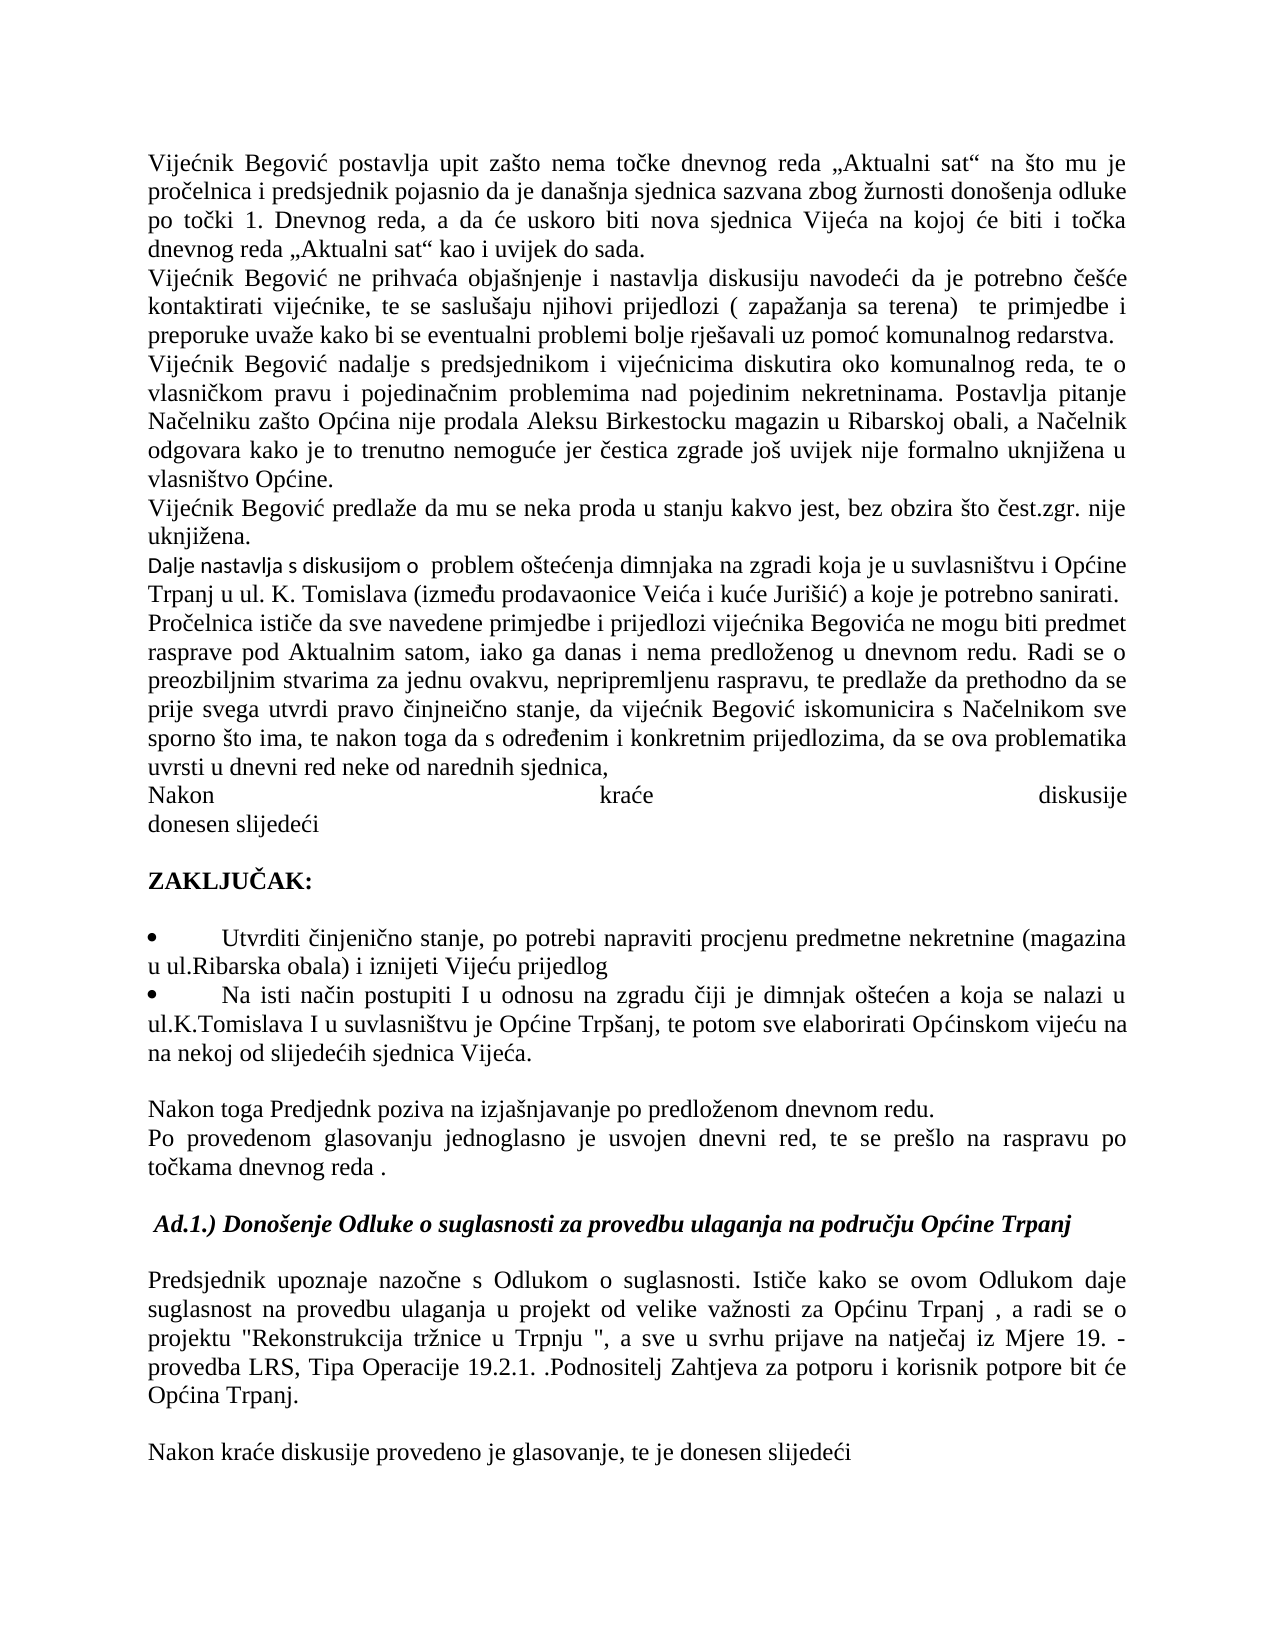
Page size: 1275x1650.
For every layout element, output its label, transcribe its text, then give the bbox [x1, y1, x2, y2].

text Vijećnik Begović nadalje s predsjednikom i vijećnicima diskutira oko komunalnog reda, te o vlasničkom pravu i pojedinačnim problemima nad pojedinim nekretninama. Postavlja pitanje Načelniku zašto Općina nije prodala Aleksu Birkestocku magazin u Ribarskoj obali, a Načelnik odgovara kako je to trenutno nemoguće jer čestica zgrade još uvijek nije formalno uknjižena u vlasništvo Općine. [148, 349, 1127, 493]
text Vijećnik Begović ne prihvaća objašnjenje i nastavlja diskusiju navodeći da je potrebno češće kontaktirati vijećnike, te se saslušaju njihovi prijedlozi ( zapažanja sa terena) te primjedbe i preporuke uvaže kako bi se eventualni problemi bolje rješavali uz pomoć komunalnog redarstva. [148, 263, 1127, 349]
list Utvrditi činjenično stanje, po potrebi napraviti procjenu predmetne nekretnine (magazina u ul.Ribarska obala) i iznijeti Vijeću prijedlog [148, 923, 1127, 980]
list Na isti način postupiti I u odnosu na zgradu čiji je dimnjak oštećen a koja se nalazi u ul.K.Tomislava I u suvlasništvu je Općine Trpšanj, te potom sve elaborirati Općinskom vijeću na na nekoj od slijedećih sjednica Vijeća. [148, 980, 1127, 1066]
text Vijećnik Begović postavlja upit zašto nema točke dnevnog reda „Aktualni sat“ na što mu je pročelnica i predsjednik pojasnio da je današnja sjednica sazvana zbog žurnosti donošenja odluke po točki 1. Dnevnog reda, a da će uskoro biti nova sjednica Vijeća na kojoj će biti i točka dnevnog reda „Aktualni sat“ kao i uvijek do sada. [148, 148, 1127, 263]
text Nakon kraće diskusije provedeno je glasovanje, te je donesen slijedeći [148, 1437, 1127, 1466]
text ZAKLJUČAK: [148, 866, 1127, 895]
text Vijećnik Begović predlaže da mu se neka proda u stanju kakvo jest, bez obzira što čest.zgr. nije uknjižena. [148, 493, 1127, 550]
text Predsjednik upoznaje nazočne s Odlukom o suglasnosti. Ističe kako se ovom Odlukom daje suglasnost na provedbu ulaganja u projekt od velike važnosti za Općinu Trpanj , a radi se o projektu "Rekonstrukcija tržnice u Trpnju ", a sve u svrhu prijave na natječaj iz Mjere 19. - provedba LRS, Tipa Operacije 19.2.1. .Podnositelj Zahtjeva za potporu i korisnik potpore bit će Općina Trpanj. [148, 1266, 1127, 1409]
text Ad.1.) Donošenje Odluke o suglasnosti za provedbu ulaganja na području Općine Trpanj [148, 1209, 1127, 1237]
text Po provedenom glasovanju jednoglasno je usvojen dnevni red, te se prešlo na raspravu po točkama dnevnog reda . [148, 1123, 1127, 1181]
text Dalje nastavlja s diskusijom o problem oštećenja dimnjaka na zgradi koja je u suvlasništvu i Općine Trpanj u ul. K. Tomislava (između prodavaonice Veića i kuće Jurišić) a koje je potrebno sanirati. [148, 550, 1127, 608]
text Nakon kraće diskusije donesen slijedeći [148, 780, 1127, 838]
text Pročelnica ističe da sve navedene primjedbe i prijedlozi vijećnika Begovića ne mogu biti predmet rasprave pod Aktualnim satom, iako ga danas i nema predloženog u dnevnom redu. Radi se o preozbiljnim stvarima za jednu ovakvu, nepripremljenu raspravu, te predlaže da prethodno da se prije svega utvrdi pravo činjneično stanje, da vijećnik Begović iskomunicira s Načelnikom sve sporno što ima, te nakon toga da s određenim i konkretnim prijedlozima, da se ova problematika uvrsti u dnevni red neke od narednih sjednica, [148, 608, 1127, 780]
text Nakon toga Predjednk poziva na izjašnjavanje po predloženom dnevnom redu. [148, 1094, 1127, 1123]
